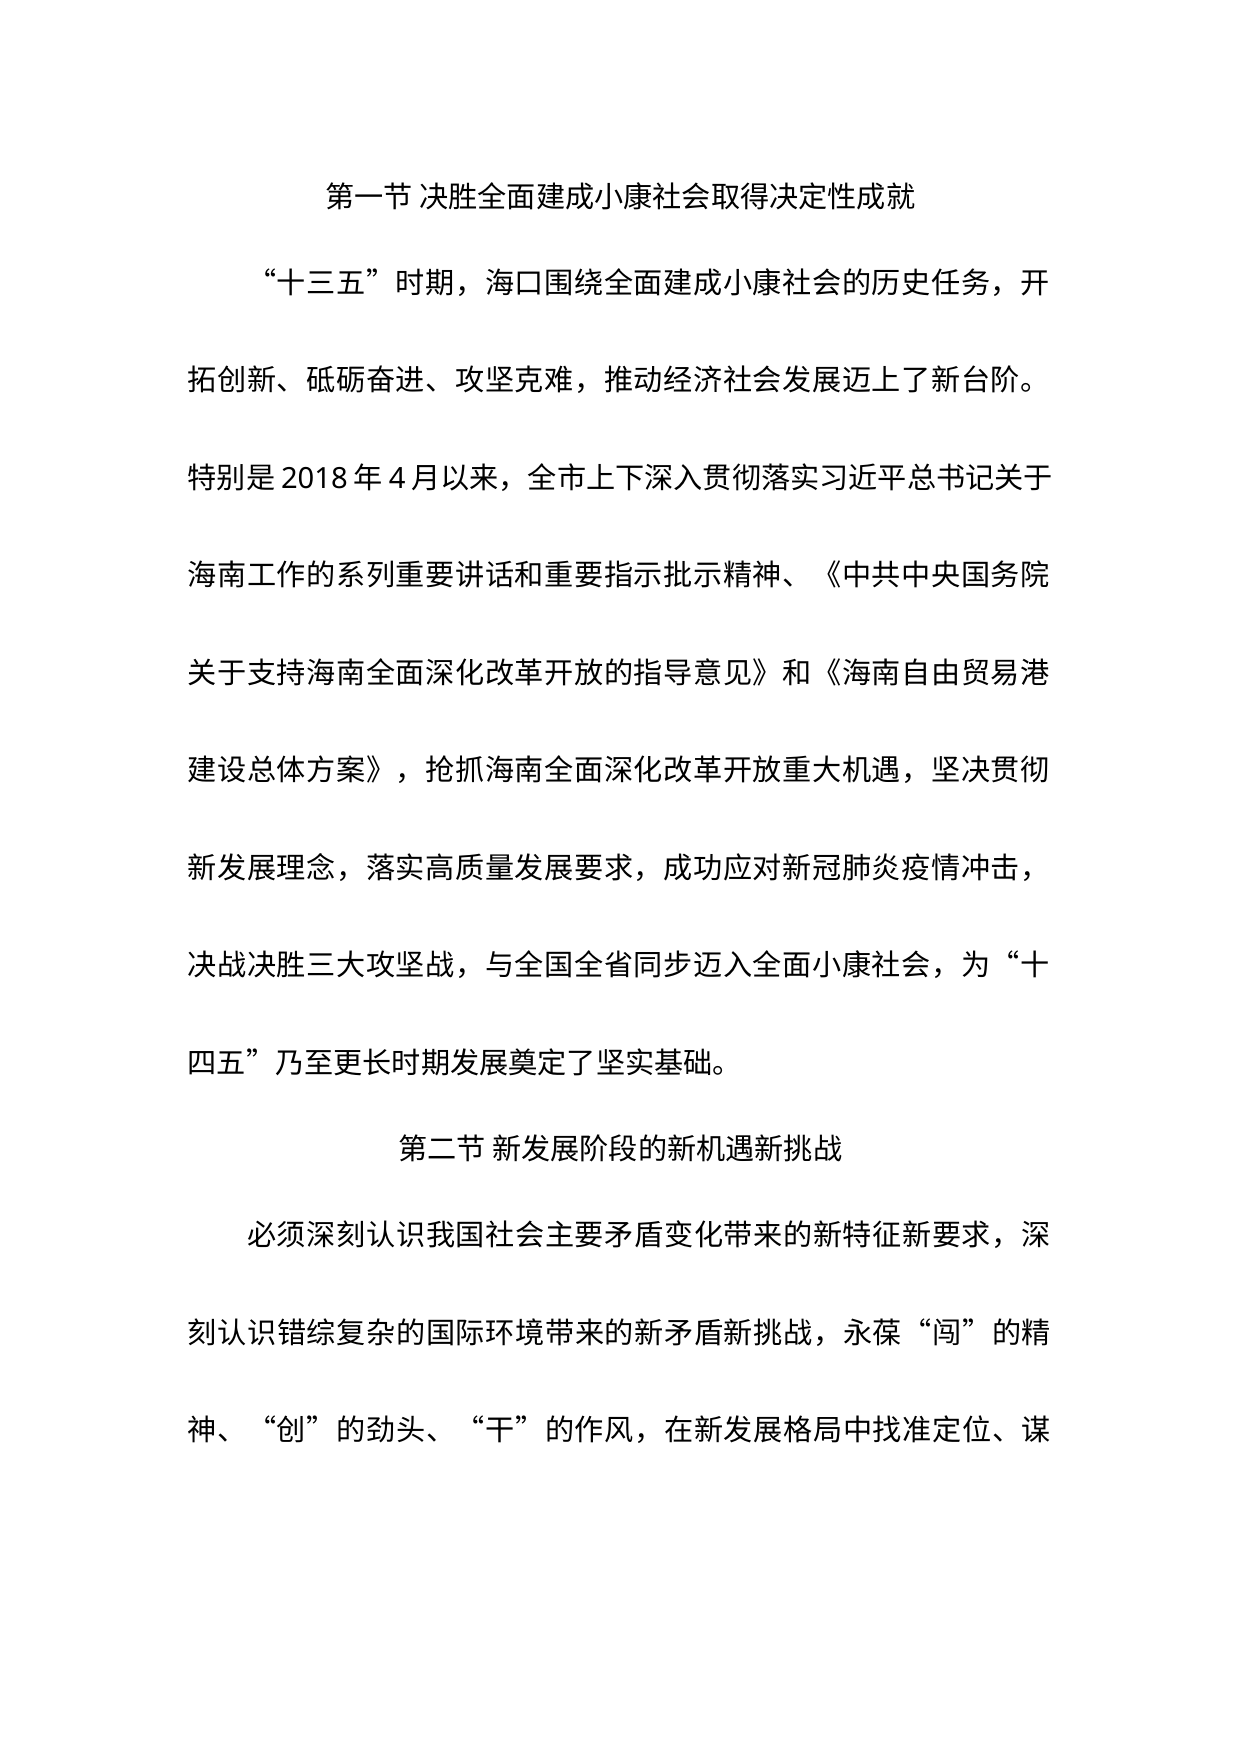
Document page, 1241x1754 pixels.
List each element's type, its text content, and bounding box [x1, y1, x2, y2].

text “十三五”时期，海口围绕全面建成小康社会的历史任务，开拓创新、砥砺奋进、攻坚克难，推动经济社会发展迈上了新台阶。特别是2018年4月以来，全市上下深入贯彻落实习近平总书记关于海南工作的系列重要讲话和重要指示批示精神、《中共中央国务院关于支持海南全面深化改革开放的指导意见》和《海南自由贸易港建设总体方案》，抢抓海南全面深化改革开放重大机遇，坚决贯彻新发展理念，落实高质量发展要求，成功应对新冠肺炎疫情冲击，决战决胜三大攻坚战，与全国全省同步迈入全面小康社会，为“十四五”乃至更长时期发展奠定了坚实基础。 [187, 248, 1053, 1093]
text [187, 1200, 1053, 1460]
text 第二节 新发展阶段的新机遇新挑战 [187, 1114, 1053, 1179]
text 第一节 决胜全面建成小康社会取得决定性成就 [187, 162, 1053, 227]
